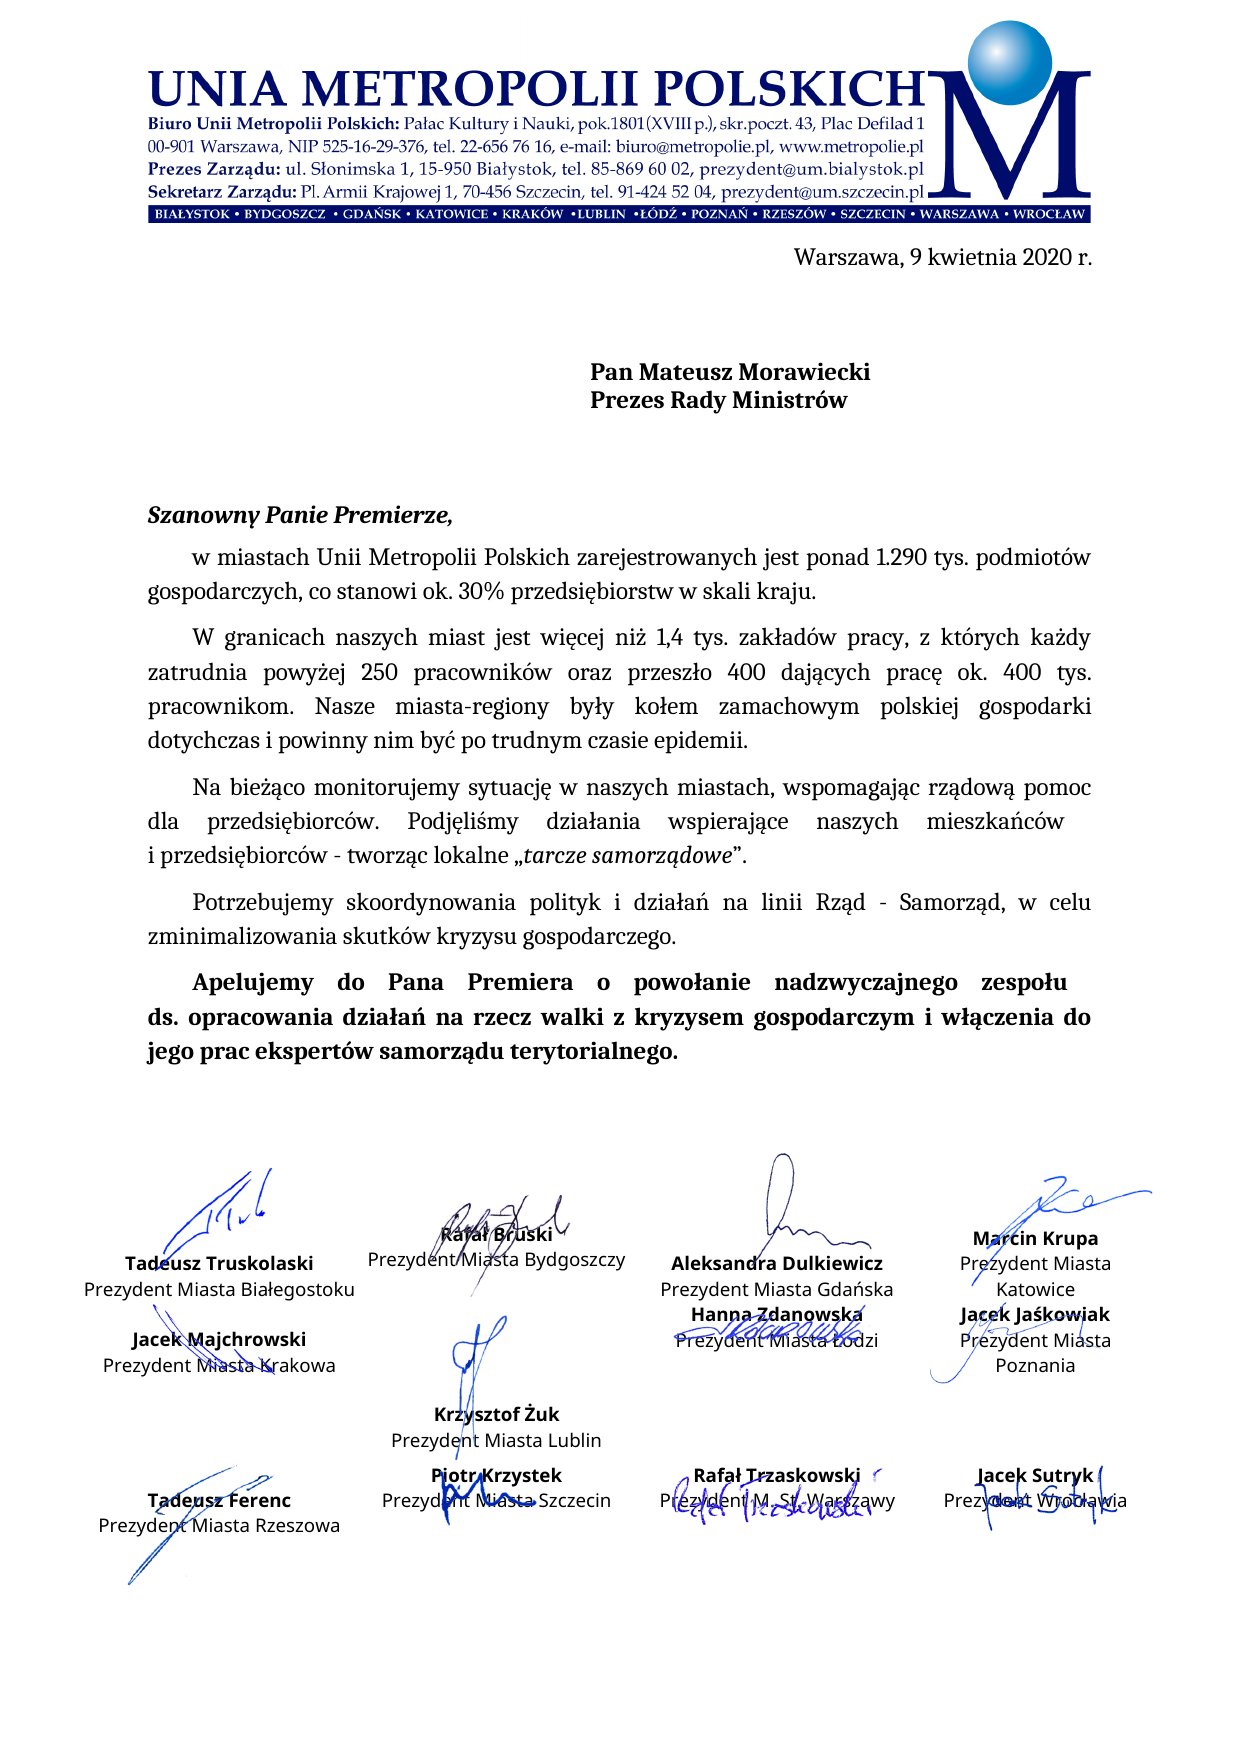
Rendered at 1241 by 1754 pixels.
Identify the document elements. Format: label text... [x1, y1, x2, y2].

table_cell Jacek Jaśkowiak Prezydent Miasta Poznania [917, 1302, 1158, 1462]
table_cell Jacek Sutryk Prezydent Wrocławia [917, 1462, 1158, 1609]
picture [669, 1301, 872, 1349]
table_header Tadeusz Truskolaski Prezydent Miasta Białegostoku [83, 1184, 356, 1302]
text Pan Mateusz Morawiecki [590, 357, 1093, 386]
table_cell Hanna Zdanowska Prezydent Miasta Łodzi [637, 1302, 917, 1462]
picture [119, 1462, 278, 1587]
picture [969, 1462, 1126, 1534]
text Na bieżąco monitorujemy sytuację w naszych miastach, wspomagając rządową pomoc dla przedsiębiorców. Podjęliśmy działania wspierające naszych mieszkańców i przedsiębiorców - tworząc lokalne „tarcze samorządowe”. [148, 772, 1093, 869]
picture [148, 1161, 281, 1274]
table_cell Jacek Majchrowski Prezydent Miasta Krakowa [83, 1302, 356, 1462]
table_cell Krzysztof Żuk Prezydent Miasta Lublin [356, 1302, 637, 1462]
table_header Aleksandra Dulkiewicz Prezydent Miasta Gdańska [637, 1184, 917, 1302]
text W granicach naszych miast jest więcej niż 1,4 tys. zakładów pracy, z których każdy zatrudnia powyżej 250 pracowników oraz przeszło 400 dających pracę ok. 400 tys. pracownikom. Nasze miasta-regiony były kołem zamachowym polskiej gospodarki dotychczas i powinny nim być po trudnym czasie epidemii. [148, 623, 1093, 754]
table_header Rafał Bruski Prezydent Miasta Bydgoszczy [572, 1184, 637, 1302]
picture [147, 19, 1089, 223]
picture [968, 1170, 1155, 1288]
table_cell Tadeusz Ferenc Prezydent Miasta Rzeszowa [83, 1462, 356, 1609]
picture [928, 1301, 1103, 1386]
text Szanowny Panie Premierze, [148, 501, 1093, 530]
text Apelujemy do Pana Premiera o powołanie nadzwyczajnego zespołu ds. opracowania działań na rzecz walki z kryzysem gospodarczym i włączenia do jego prac ekspertów samorządu terytorialnego. [148, 968, 1093, 1065]
table_cell Piotr Krzystek Prezydent Miasta Szczecin [356, 1462, 637, 1609]
picture [658, 1462, 900, 1534]
picture [419, 1183, 572, 1302]
text w miastach Unii Metropolii Polskich zarejestrowanych jest ponad 1.290 tys. podmiotów gospodarczych, co stanowi ok. 30% przedsiębiorstw w skali kraju. [148, 542, 1093, 605]
text Warszawa, 9 kwietnia 2020 r. [148, 160, 1093, 271]
table_header Marcin Krupa Prezydent Miasta Katowice [917, 1184, 1158, 1302]
picture [431, 1313, 547, 1528]
picture [150, 1301, 277, 1379]
table_header Rafał Bruski Prezydent Miasta Bydgoszczy [356, 1184, 419, 1302]
table_cell Rafał Trzaskowski Prezydent M. St. Warszawy [637, 1462, 917, 1609]
text Prezes Rady Ministrów [590, 386, 1093, 415]
text Potrzebujemy skoordynowania polityk i działań na linii Rząd - Samorząd, w celu zminimalizowania skutków kryzysu gospodarczego. [148, 887, 1093, 950]
picture [738, 1151, 881, 1269]
